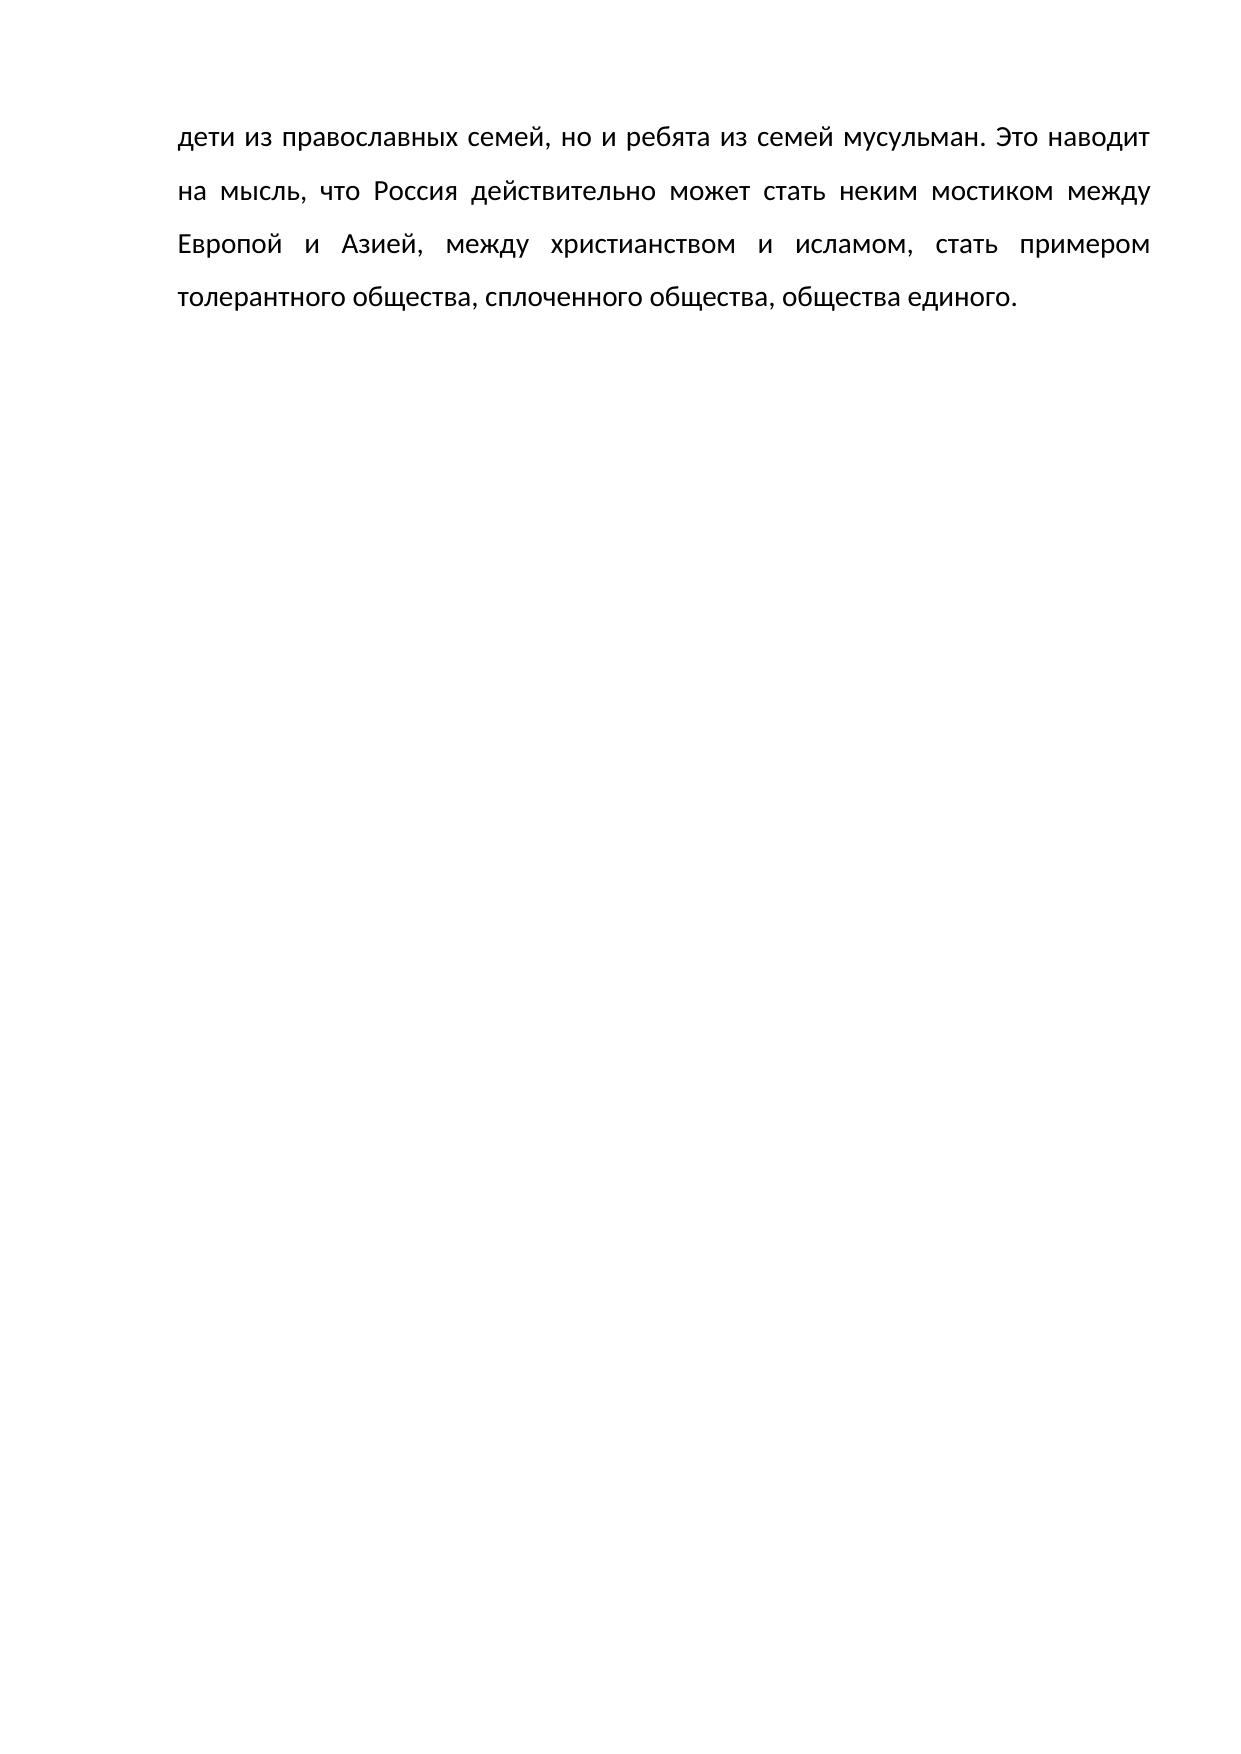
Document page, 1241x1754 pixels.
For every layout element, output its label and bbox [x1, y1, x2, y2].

text [177, 118, 1152, 314]
